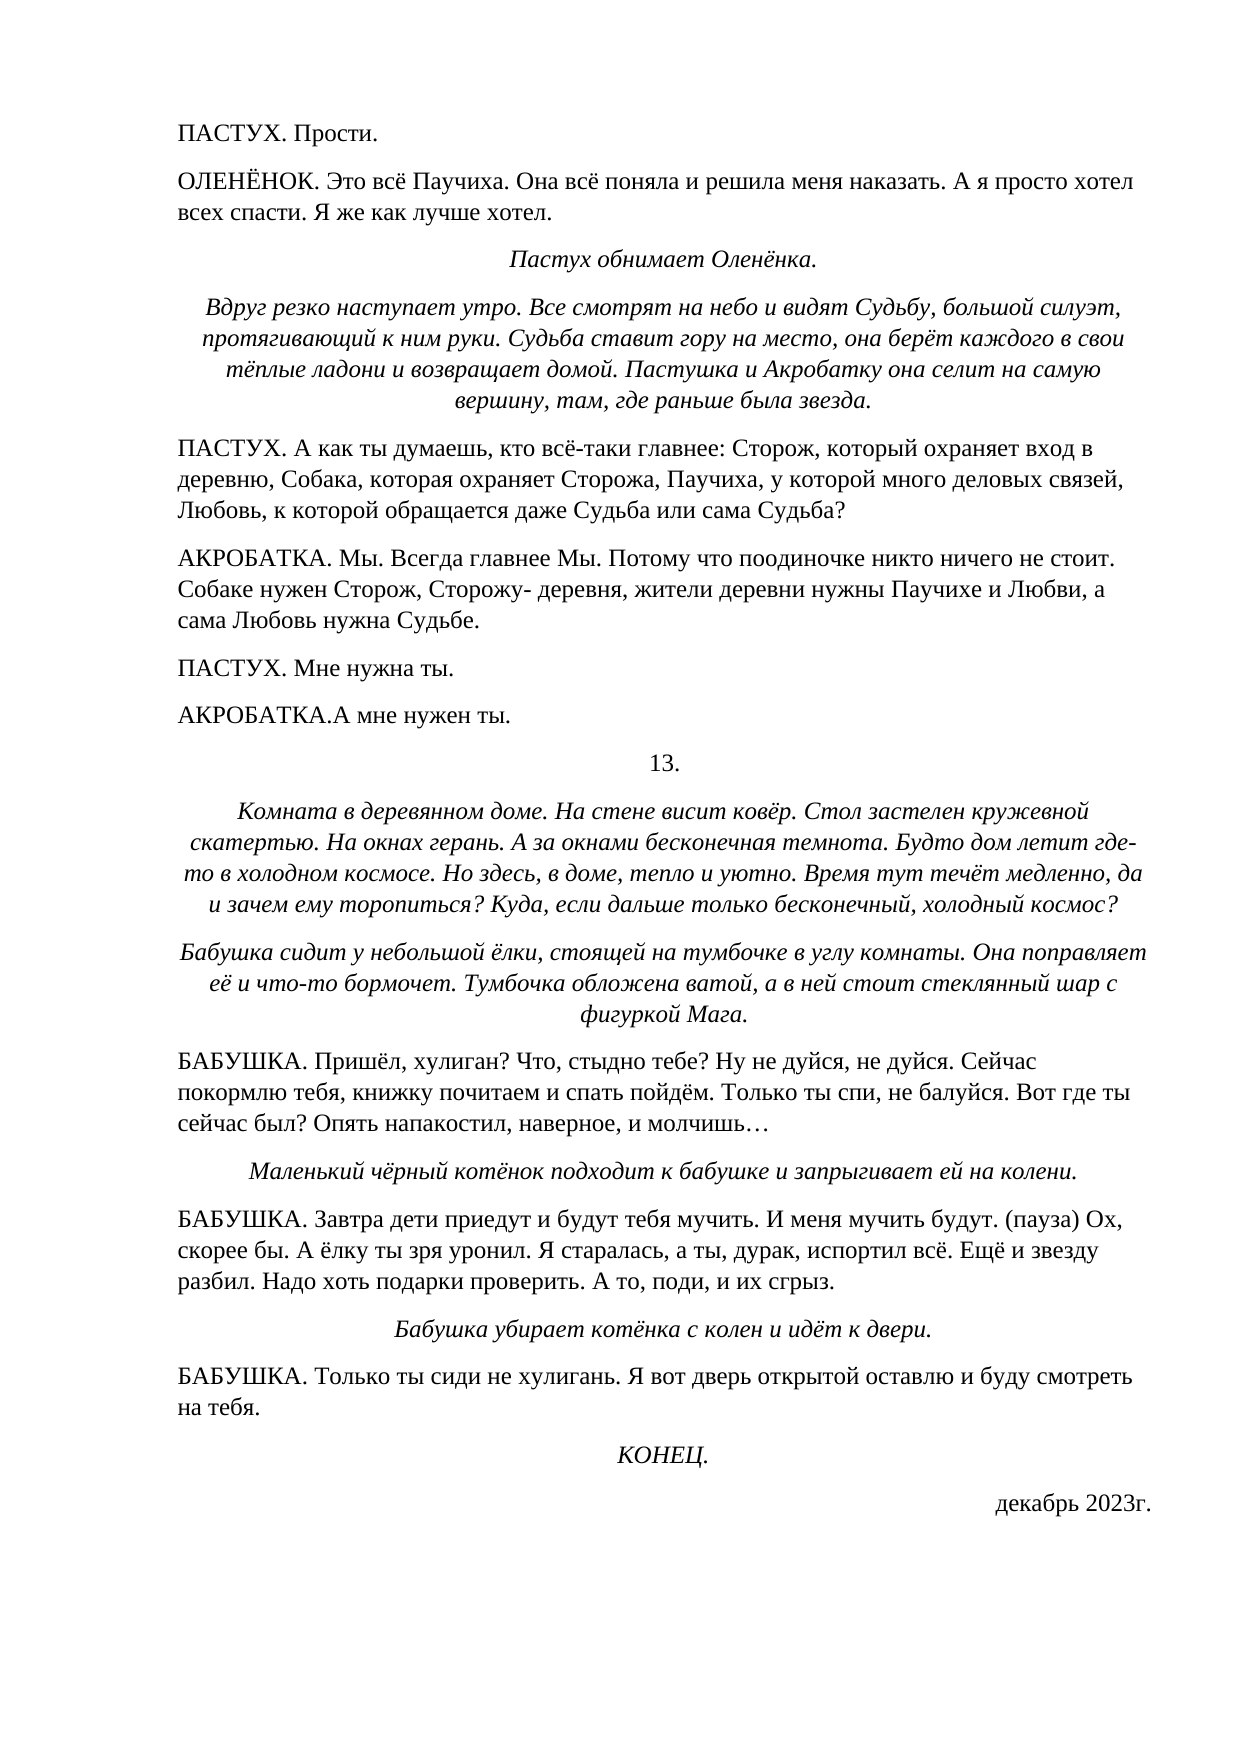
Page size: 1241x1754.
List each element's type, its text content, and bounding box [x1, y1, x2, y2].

text Пастух обнимает Оленёнка. [177, 244, 1152, 273]
text Маленький чёрный котёнок подходит к бабушке и запрыгивает ей на колени. [177, 1156, 1152, 1185]
text БАБУШКА. Завтра дети приедут и будут тебя мучить. И меня мучить будут. (пауза) Ох, скорее бы. А ёлку ты зря уронил. Я старалась, а ты, дурак, испортил всё. Ещё и звезду разбил. Надо хоть подарки проверить. А то, поди, и их сгрыз. [177, 1204, 1152, 1295]
text ОЛЕНЁНОК. Это всё Паучиха. Она всё поняла и решила меня наказать. А я просто хотел всех спасти. Я же как лучше хотел. [177, 166, 1152, 226]
text ПАСТУХ. Мне нужна ты. [177, 653, 1152, 681]
text Вдруг резко наступает утро. Все смотрят на небо и видят Судьбу, большой силуэт, протягивающий к ним руки. Судьба ставит гору на место, она берёт каждого в свои тёплые ладони и возвращает домой. Пастушка и Акробатку она селит на самую вершину, там, где раньше была звезда. [177, 292, 1152, 414]
text ПАСТУХ. А как ты думаешь, кто всё-таки главнее: Сторож, который охраняет вход в деревню, Собака, которая охраняет Сторожа, Паучиха, у которой много деловых связей, Любовь, к которой обращается даже Судьба или сама Судьба? [177, 433, 1152, 524]
text АКРОБАТКА. Мы. Всегда главнее Мы. Потому что поодиночке никто ничего не стоит. Собаке нужен Сторож, Сторожу- деревня, жители деревни нужны Паучихе и Любви, а сама Любовь нужна Судьбе. [177, 543, 1152, 634]
text декабрь 2023г. [177, 1488, 1152, 1517]
text Комната в деревянном доме. На стене висит ковёр. Стол застелен кружевной скатертью. На окнах герань. А за окнами бесконечная темнота. Будто дом летит где-то в холодном космосе. Но здесь, в доме, тепло и уютно. Время тут течёт медленно, да и зачем ему торопиться? Куда, если дальше только бесконечный, холодный космос? [177, 796, 1152, 918]
text БАБУШКА. Пришёл, хулиган? Что, стыдно тебе? Ну не дуйся, не дуйся. Сейчас покормлю тебя, книжку почитаем и спать пойдём. Только ты спи, не балуйся. Вот где ты сейчас был? Опять напакостил, наверное, и молчишь… [177, 1046, 1152, 1137]
text Бабушка убирает котёнка с колен и идёт к двери. [177, 1314, 1152, 1342]
text АКРОБАТКА.А мне нужен ты. [177, 700, 1152, 729]
text ПАСТУХ. Прости. [177, 118, 1152, 147]
text БАБУШКА. Только ты сиди не хулигань. Я вот дверь открытой оставлю и буду смотреть на тебя. [177, 1361, 1152, 1421]
text 13. [177, 748, 1152, 777]
text КОНЕЦ. [177, 1440, 1152, 1469]
text Бабушка сидит у небольшой ёлки, стоящей на тумбочке в углу комнаты. Она поправляет её и что-то бормочет. Тумбочка обложена ватой, а в ней стоит стеклянный шар с фигуркой Мага. [177, 937, 1152, 1027]
